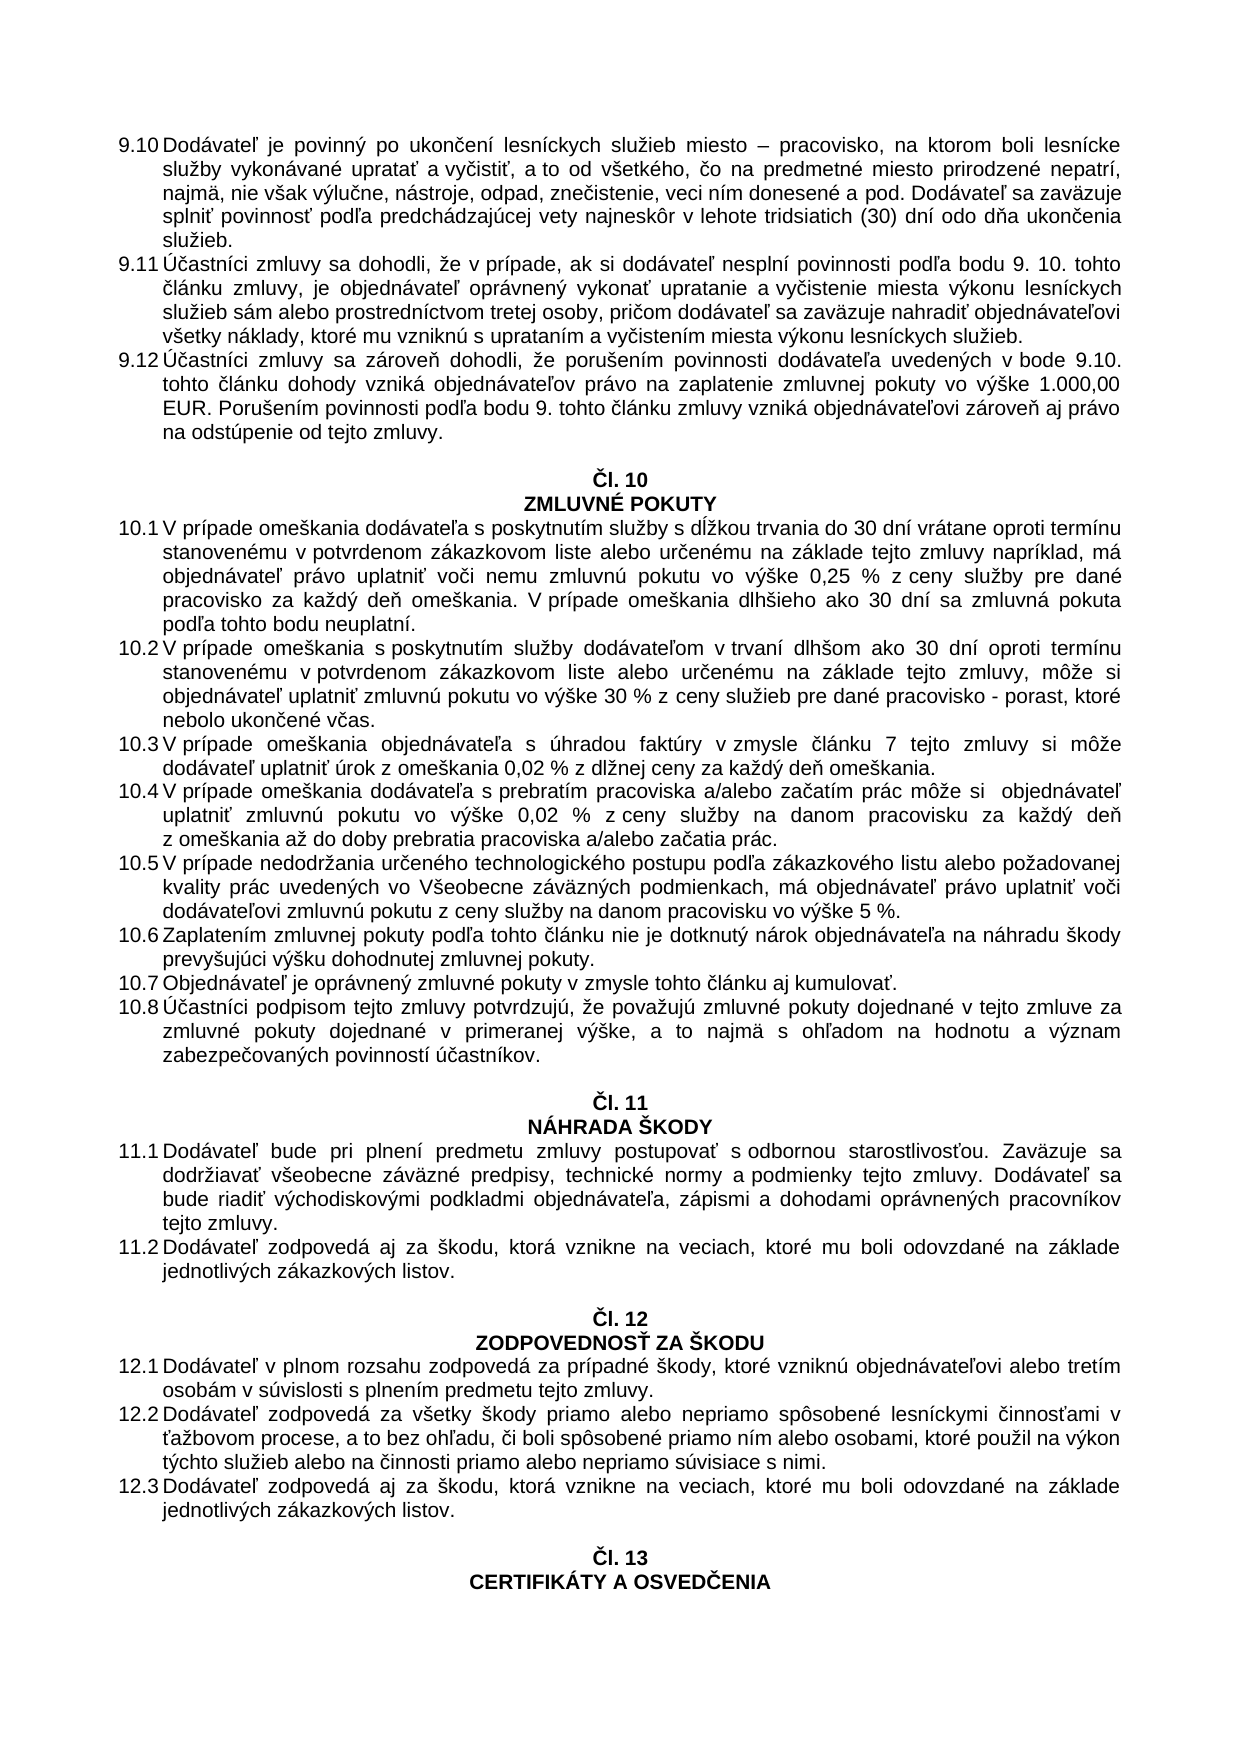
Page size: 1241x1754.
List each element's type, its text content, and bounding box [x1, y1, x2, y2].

text Čl. 12 [118, 1306, 1122, 1330]
list V prípade omeškania s poskytnutím služby dodávateľom v trvaní dlhšom ako 30 dní oproti termínu stanovenému v potvrdenom zákazkovom liste alebo určenému na základe tejto zmluvy, môže si objednávateľ uplatniť zmluvnú pokutu vo výške 30 % z ceny služieb pre dané pracovisko - porast, ktoré nebolo ukončené včas. [118, 636, 1122, 731]
text Čl. 13 [118, 1546, 1122, 1570]
list Dodávateľ zodpovedá aj za škodu, ktorá vznikne na veciach, ktoré mu boli odovzdané na základe jednotlivých zákazkových listov. [118, 1474, 1122, 1522]
list Účastníci zmluvy sa dohodli, že v prípade, ak si dodávateľ nesplní povinnosti podľa bodu 9. 10. tohto článku zmluvy, je objednávateľ oprávnený vykonať upratanie a vyčistenie miesta výkonu lesníckych služieb sám alebo prostredníctvom tretej osoby, pričom dodávateľ sa zaväzuje nahradiť objednávateľovi všetky náklady, ktoré mu vzniknú s uprataním a vyčistením miesta výkonu lesníckych služieb. [118, 252, 1122, 348]
list Zaplatením zmluvnej pokuty podľa tohto článku nie je dotknutý nárok objednávateľa na náhradu škody prevyšujúci výšku dohodnutej zmluvnej pokuty. [118, 923, 1122, 971]
list Účastníci podpisom tejto zmluvy potvrdzujú, že považujú zmluvné pokuty dojednané v tejto zmluve za zmluvné pokuty dojednané v primeranej výške, a to najmä s ohľadom na hodnotu a význam zabezpečovaných povinností účastníkov. [118, 995, 1122, 1067]
list Dodávateľ je povinný po ukončení lesníckych služieb miesto – pracovisko, na ktorom boli lesnícke služby vykonávané upratať a vyčistiť, a to od všetkého, čo na predmetné miesto prirodzené nepatrí, najmä, nie však výlučne, nástroje, odpad, znečistenie, veci ním donesené a pod. Dodávateľ sa zaväzuje splniť povinnosť podľa predchádzajúcej vety najneskôr v lehote tridsiatich (30) dní odo dňa ukončenia služieb. [118, 132, 1122, 252]
list Dodávateľ zodpovedá aj za škodu, ktorá vznikne na veciach, ktoré mu boli odovzdané na základe jednotlivých zákazkových listov. [118, 1234, 1122, 1282]
text Čl. 10 [118, 468, 1122, 492]
list V prípade omeškania objednávateľa s úhradou faktúry v zmysle článku 7 tejto zmluvy si môže dodávateľ uplatniť úrok z omeškania 0,02 % z dlžnej ceny za každý deň omeškania. [118, 731, 1122, 779]
list Dodávateľ bude pri plnení predmetu zmluvy postupovať s odbornou starostlivosťou. Zaväzuje sa dodržiavať všeobecne záväzné predpisy, technické normy a podmienky tejto zmluvy. Dodávateľ sa bude riadiť východiskovými podkladmi objednávateľa, zápismi a dohodami oprávnených pracovníkov tejto zmluvy. [118, 1139, 1122, 1234]
text ZMLUVNÉ POKUTY [118, 492, 1122, 516]
text CERTIFIKÁTY A OSVEDČENIA [118, 1570, 1122, 1594]
list Dodávateľ v plnom rozsahu zodpovedá za prípadné škody, ktoré vzniknú objednávateľovi alebo tretím osobám v súvislosti s plnením predmetu tejto zmluvy. [118, 1354, 1122, 1402]
text NÁHRADA ŠKODY [118, 1115, 1122, 1139]
subtitle Čl. 11 [118, 1091, 1122, 1115]
list Dodávateľ zodpovedá za všetky škody priamo alebo nepriamo spôsobené lesníckymi činnosťami v ťažbovom procese, a to bez ohľadu, či boli spôsobené priamo ním alebo osobami, ktoré použil na výkon týchto služieb alebo na činnosti priamo alebo nepriamo súvisiace s nimi. [118, 1402, 1122, 1474]
list Objednávateľ je oprávnený zmluvné pokuty v zmysle tohto článku aj kumulovať. [118, 971, 1122, 995]
list V prípade omeškania dodávateľa s prebratím pracoviska a/alebo začatím prác môže si objednávateľ uplatniť zmluvnú pokutu vo výške 0,02 % z ceny služby na danom pracovisku za každý deň z omeškania až do doby prebratia pracoviska a/alebo začatia prác. [118, 779, 1122, 851]
text ZODPOVEDNOSŤ ZA ŠKODU [118, 1330, 1122, 1354]
list Účastníci zmluvy sa zároveň dohodli, že porušením povinnosti dodávateľa uvedených v bode 9.10. tohto článku dohody vzniká objednávateľov právo na zaplatenie zmluvnej pokuty vo výške 1.000,00 EUR. Porušením povinnosti podľa bodu 9. tohto článku zmluvy vzniká objednávateľovi zároveň aj právo na odstúpenie od tejto zmluvy. [118, 348, 1122, 444]
list V prípade omeškania dodávateľa s poskytnutím služby s dĺžkou trvania do 30 dní vrátane oproti termínu stanovenému v potvrdenom zákazkovom liste alebo určenému na základe tejto zmluvy napríklad, má objednávateľ právo uplatniť voči nemu zmluvnú pokutu vo výške 0,25 % z ceny služby pre dané pracovisko za každý deň omeškania. V prípade omeškania dlhšieho ako 30 dní sa zmluvná pokuta podľa tohto bodu neuplatní. [118, 516, 1122, 636]
list V prípade nedodržania určeného technologického postupu podľa zákazkového listu alebo požadovanej kvality prác uvedených vo Všeobecne záväzných podmienkach, má objednávateľ právo uplatniť voči dodávateľovi zmluvnú pokutu z ceny služby na danom pracovisku vo výške 5 %. [118, 851, 1122, 923]
